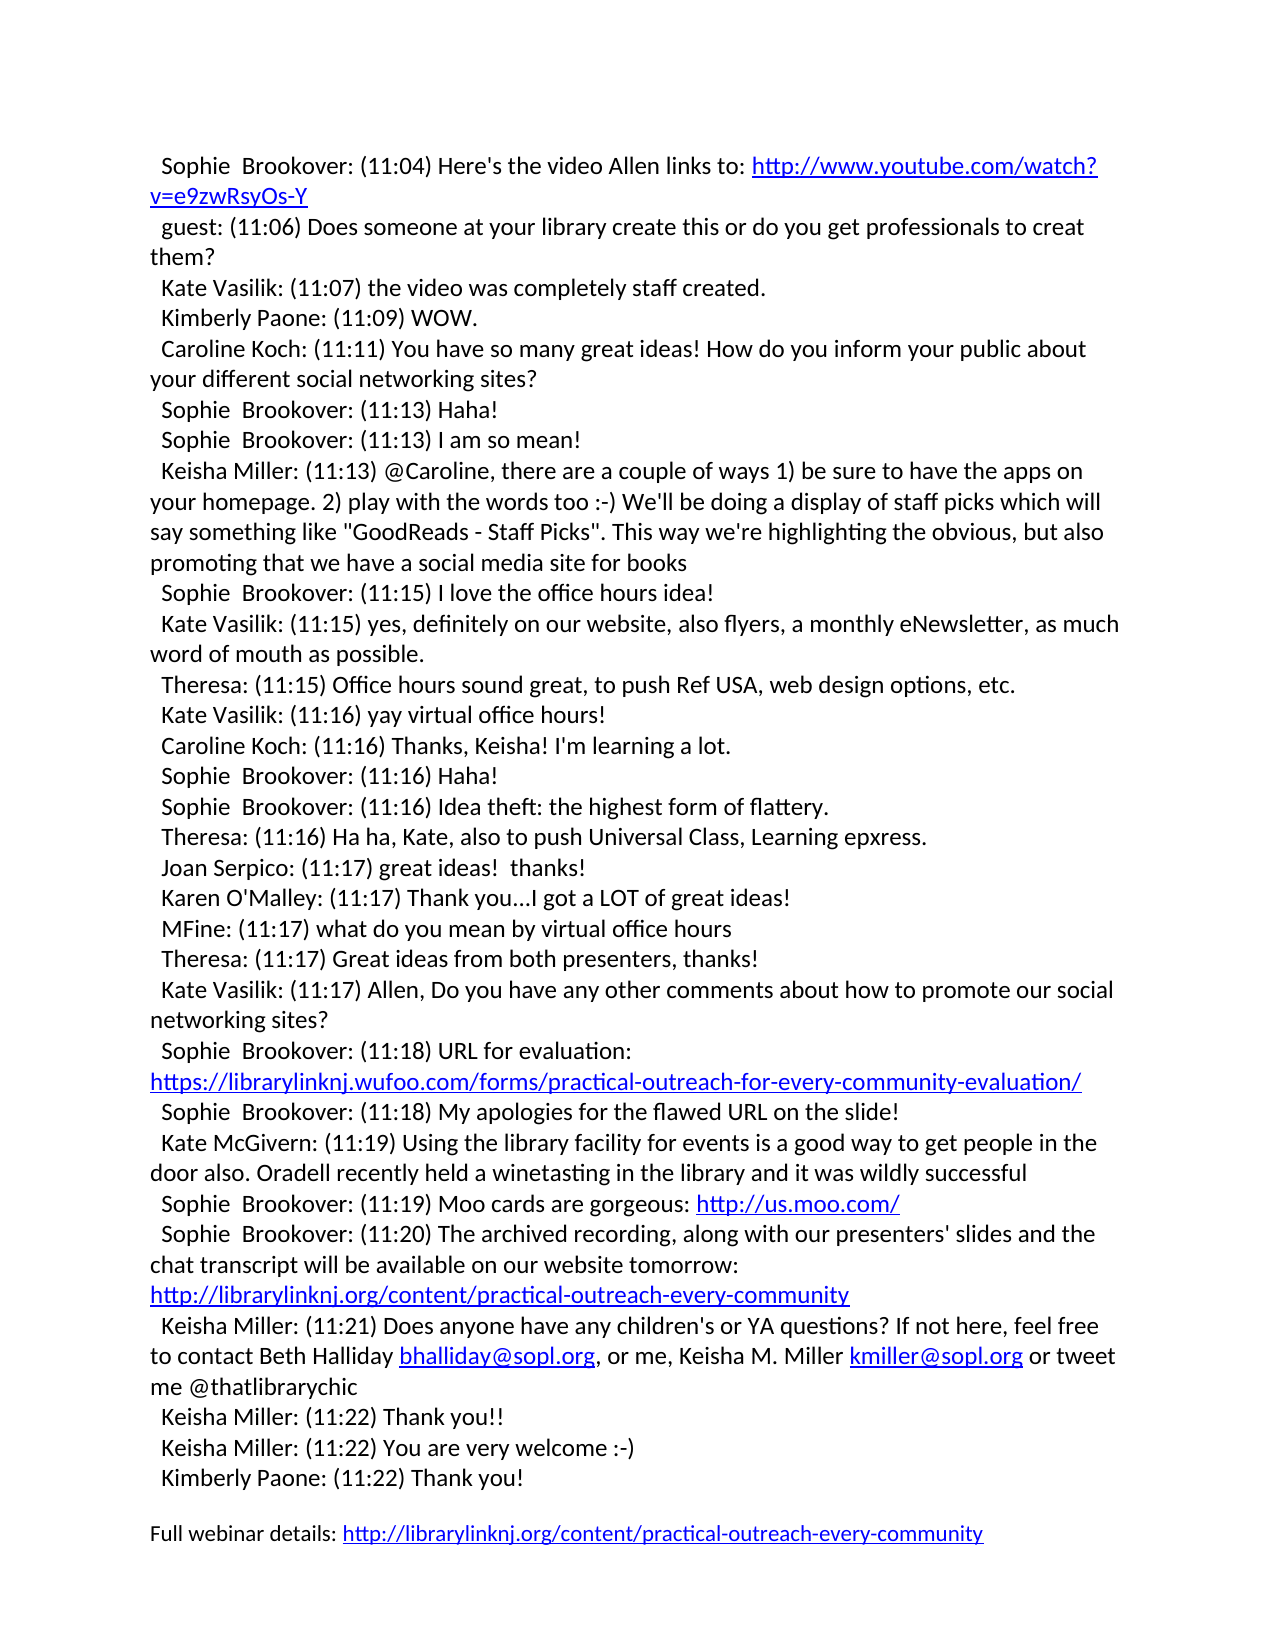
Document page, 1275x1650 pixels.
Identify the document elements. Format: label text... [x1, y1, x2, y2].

text Sophie Brookover: (11:18) URL for evaluation: https://librarylinknj.wufoo.com/forms/practical-outreach-for-every-community-evaluation/ [150, 1035, 1125, 1096]
text Joan Serpico: (11:17) great ideas! thanks! [150, 852, 1125, 882]
text Caroline Koch: (11:11) You have so many great ideas! How do you inform your public about your different social networking sites? [150, 333, 1125, 394]
text Keisha Miller: (11:13) @Caroline, there are a couple of ways 1) be sure to have the apps on your homepage. 2) play with the words too :-) We'll be doing a display of staff picks which will say something like "GoodReads - Staff Picks". This way we're highlighting the obvious, but also promoting that we have a social media site for books [150, 455, 1125, 577]
text Sophie Brookover: (11:13) Haha! [150, 394, 1125, 425]
text Sophie Brookover: (11:04) Here's the video Allen links to: http://www.youtube.com/watch?v=e9zwRsyOs-Y [150, 150, 1125, 211]
text Kate Vasilik: (11:07) the video was completely staff created. [150, 272, 1125, 303]
text Sophie Brookover: (11:13) I am so mean! [150, 425, 1125, 455]
text Kimberly Paone: (11:22) Thank you! [150, 1462, 1125, 1493]
text Keisha Miller: (11:22) Thank you!! [150, 1401, 1125, 1432]
text guest: (11:06) Does someone at your library create this or do you get professionals to creat them? [150, 211, 1125, 272]
text Theresa: (11:16) Ha ha, Kate, also to push Universal Class, Learning epxress. [150, 821, 1125, 852]
text Sophie Brookover: (11:16) Haha! [150, 760, 1125, 791]
text Kate Vasilik: (11:16) yay virtual office hours! [150, 699, 1125, 730]
text Sophie Brookover: (11:20) The archived recording, along with our presenters' slides and the chat transcript will be available on our website tomorrow: http://librarylinknj.org/content/practical-outreach-every-community [150, 1218, 1125, 1310]
text Sophie Brookover: (11:18) My apologies for the flawed URL on the slide! [150, 1096, 1125, 1127]
text MFine: (11:17) what do you mean by virtual office hours [150, 913, 1125, 943]
text Kate McGivern: (11:19) Using the library facility for events is a good way to get people in the door also. Oradell recently held a winetasting in the library and it was wildly successful [150, 1127, 1125, 1188]
text Sophie Brookover: (11:19) Moo cards are gorgeous: http://us.moo.com/ [150, 1188, 1125, 1218]
text Caroline Koch: (11:16) Thanks, Keisha! I'm learning a lot. [150, 730, 1125, 760]
text Theresa: (11:15) Office hours sound great, to push Ref USA, web design options, etc. [150, 669, 1125, 699]
text Sophie Brookover: (11:15) I love the office hours idea! [150, 577, 1125, 608]
text Keisha Miller: (11:22) You are very welcome :-) [150, 1432, 1125, 1462]
text Kate Vasilik: (11:17) Allen, Do you have any other comments about how to promote our social networking sites? [150, 974, 1125, 1035]
text Sophie Brookover: (11:16) Idea theft: the highest form of flattery. [150, 791, 1125, 821]
text Kimberly Paone: (11:09) WOW. [150, 303, 1125, 333]
text Theresa: (11:17) Great ideas from both presenters, thanks! [150, 943, 1125, 974]
text Kate Vasilik: (11:15) yes, definitely on our website, also flyers, a monthly eNewsletter, as much word of mouth as possible. [150, 608, 1125, 669]
text Keisha Miller: (11:21) Does anyone have any children's or YA questions? If not here, feel free to contact Beth Halliday bhalliday@sopl.org, or me, Keisha M. Miller kmiller@sopl.org or tweet me @thatlibrarychic [150, 1310, 1125, 1401]
text Karen O'Malley: (11:17) Thank you...I got a LOT of great ideas! [150, 882, 1125, 913]
